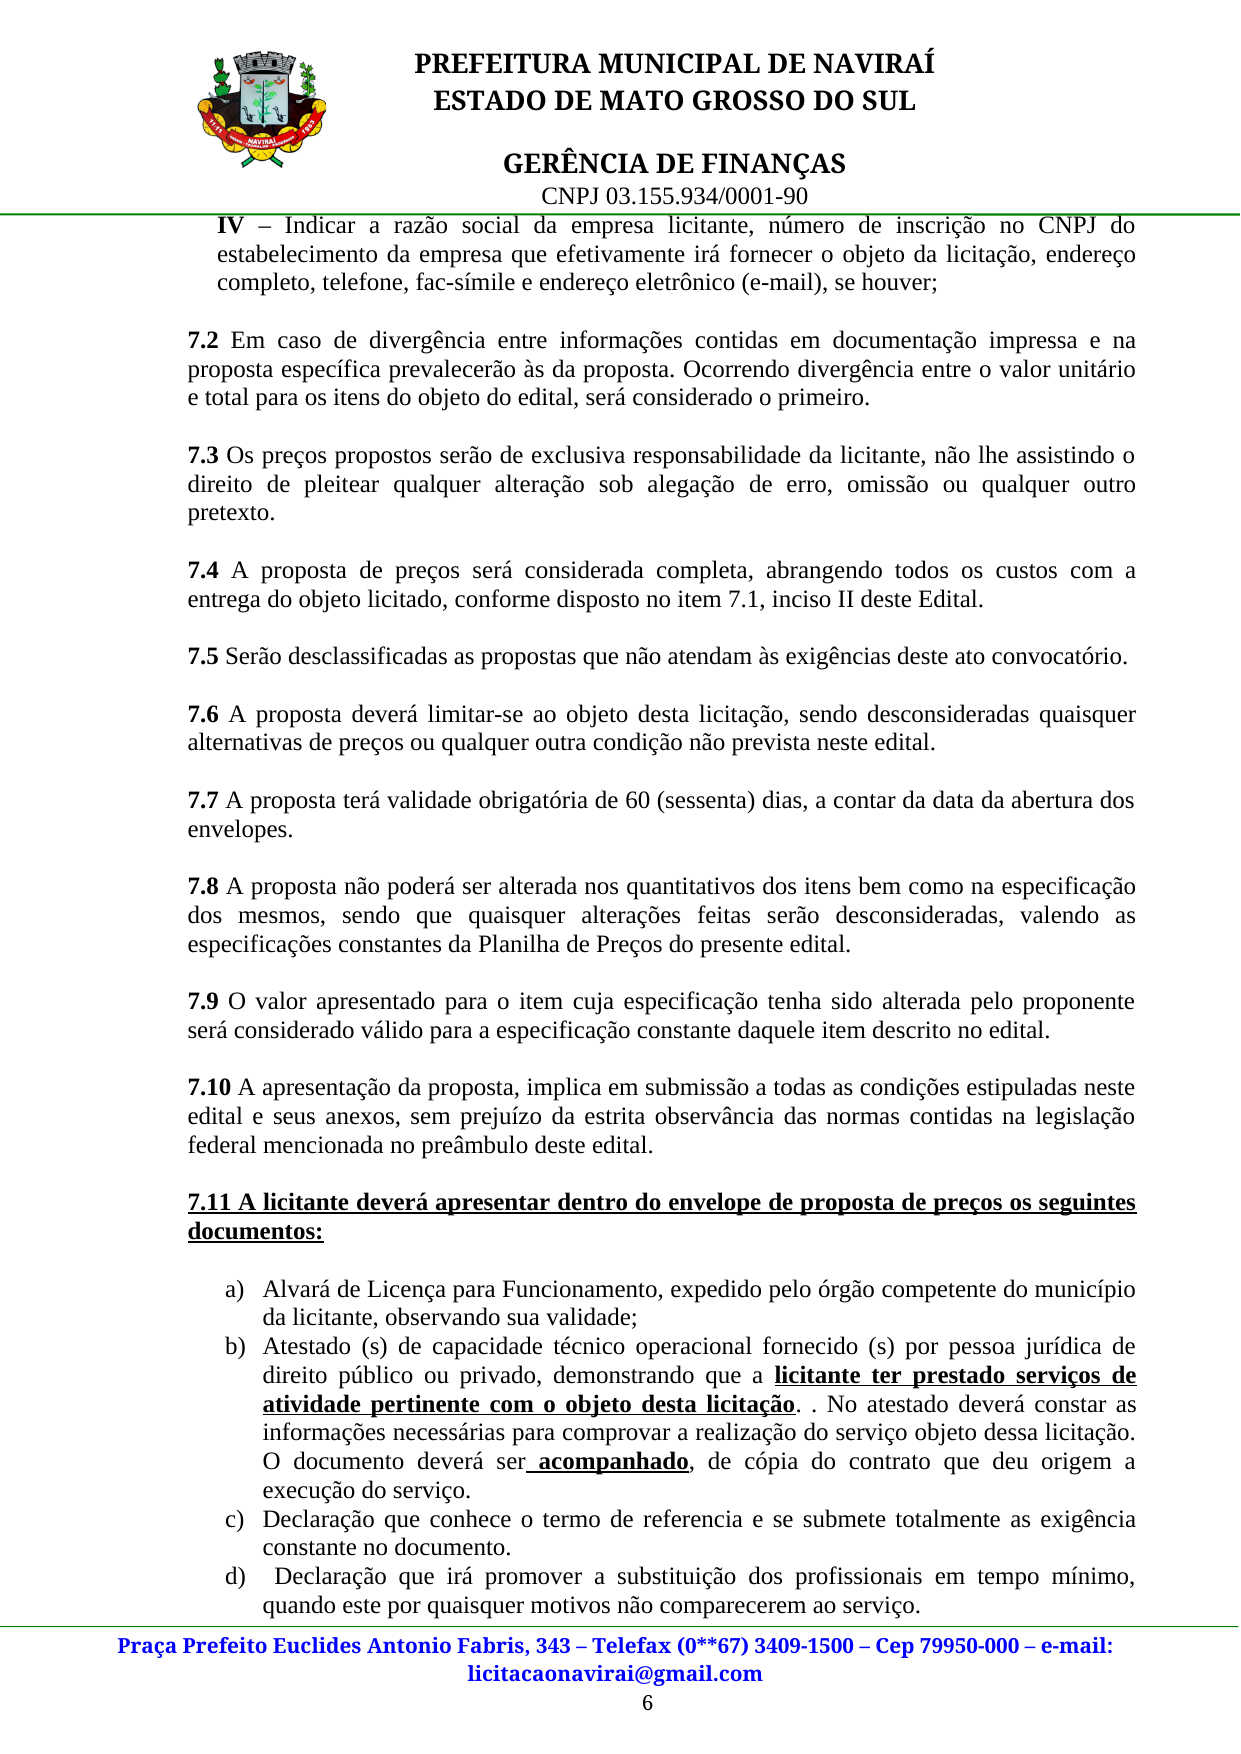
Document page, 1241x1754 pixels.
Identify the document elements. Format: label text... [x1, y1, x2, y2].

text 7.11 A licitante deverá apresentar dentro do envelope de proposta de preços os seguintes documentos: [187, 1187, 1137, 1212]
text 7.9 O valor apresentado para o item cuja especificação tenha sido alterada pelo proponente será considerado válido para a especificação constante daquele item descrito no edital. [187, 986, 1137, 1044]
list Atestado (s) de capacidade técnico operacional fornecido (s) por pessoa jurídica de direito público ou privado, demonstrando que a licitante ter prestado serviços de atividade pertinente com o objeto desta licitação. . No atestado deverá constar as informações necessárias para comprovar a realização do serviço objeto dessa licitação. O documento deverá ser acompanhado, de cópia do contrato que deu origem a execução do serviço. [225, 1331, 1137, 1504]
text 7.3 Os preços propostos serão de exclusiva responsabilidade da licitante, não lhe assistindo o direito de pleitear qualquer alteração sob alegação de erro, omissão ou qualquer outro pretexto. [187, 440, 1137, 526]
text 7.7 A proposta terá validade obrigatória de 60 (sessenta) dias, a contar da data da abertura dos envelopes. [187, 785, 1137, 842]
text 7.4 A proposta de preços será considerada completa, abrangendo todos os custos com a entrega do objeto licitado, conforme disposto no item 7.1, inciso II deste Edital. [187, 555, 1137, 612]
text 7.8 A proposta não poderá ser alterada nos quantitativos dos itens bem como na especificação dos mesmos, sendo que quaisquer alterações feitas serão desconsideradas, valendo as especificações constantes da Planilha de Preços do presente edital. [187, 871, 1137, 957]
text 7.11 A licitante deverá apresentar dentro do envelope de proposta de preços os seguintes documentos: [187, 1213, 1137, 1245]
text 7.6 A proposta deverá limitar-se ao objeto desta licitação, sendo desconsideradas quaisquer alternativas de preços ou qualquer outra condição não prevista neste edital. [187, 699, 1137, 756]
text 7.5 Serão desclassificadas as propostas que não atendam às exigências deste ato convocatório. [187, 641, 1137, 670]
list Declaração que irá promover a substituição dos profissionais em tempo mínimo, quando este por quaisquer motivos não comparecerem ao serviço. [225, 1561, 1137, 1619]
list Alvará de Licença para Funcionamento, expedido pelo órgão competente do município da licitante, observando sua validade; [225, 1274, 1137, 1331]
list Declaração que conhece o termo de referencia e se submete totalmente as exigência constante no documento. [225, 1504, 1137, 1561]
picture [197, 51, 327, 168]
text IV – Indicar a razão social da empresa licitante, número de inscrição no CNPJ do estabelecimento da empresa que efetivamente irá fornecer o objeto da licitação, endereço completo, telefone, fac-símile e endereço eletrônico (e-mail), se houver; [217, 210, 1137, 296]
text 7.10 A apresentação da proposta, implica em submissão a todas as condições estipuladas neste edital e seus anexos, sem prejuízo da estrita observância das normas contidas na legislação federal mencionada no preâmbulo deste edital. [187, 1072, 1137, 1159]
text 7.2 Em caso de divergência entre informações contidas em documentação impressa e na proposta específica prevalecerão às da proposta. Ocorrendo divergência entre o valor unitário e total para os itens do objeto do edital, será considerado o primeiro. [187, 325, 1137, 411]
